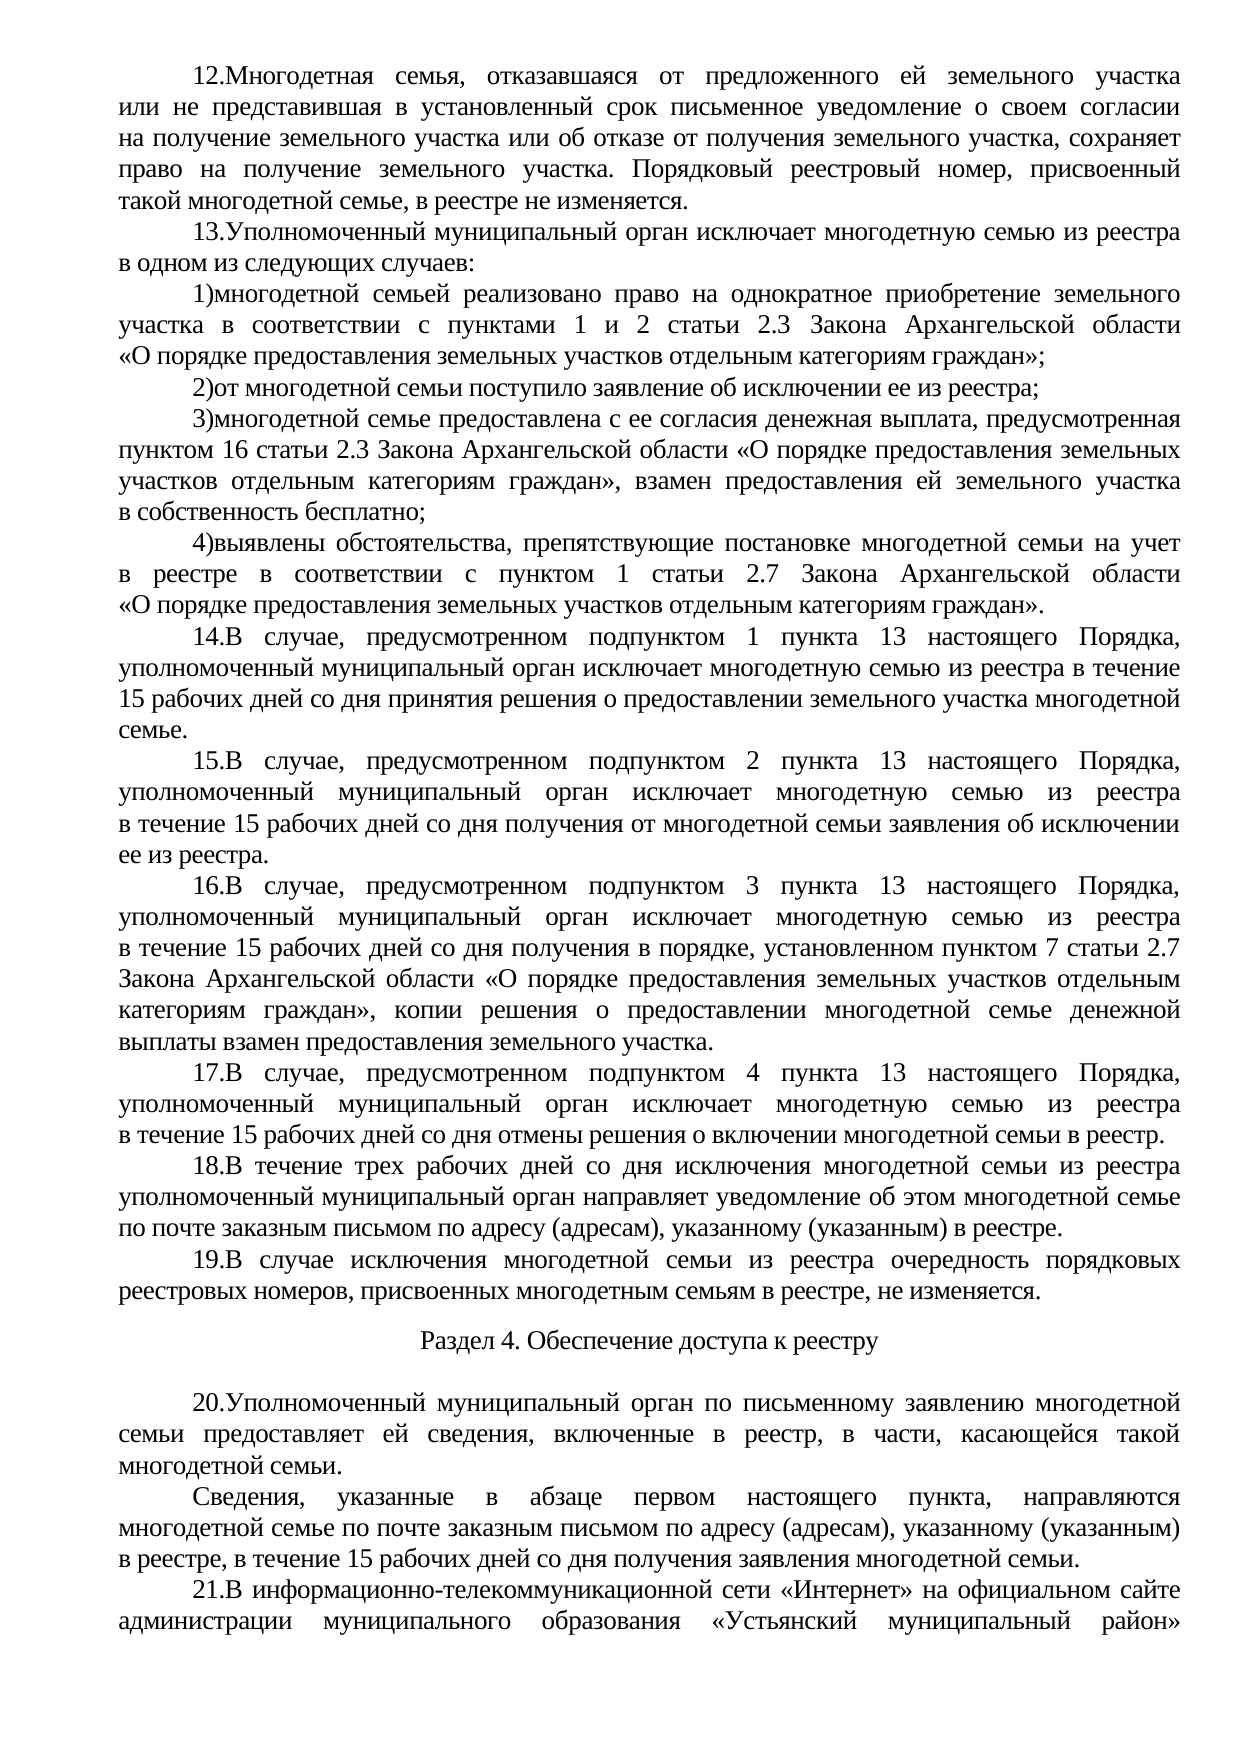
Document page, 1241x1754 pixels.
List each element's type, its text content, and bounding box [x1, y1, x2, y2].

text 16.В случае, предусмотренном подпунктом 3 пункта 13 настоящего Порядка, уполномоченный муниципальный орган исключает многодетную семью из реестра в течение 15 рабочих дней со дня получения в порядке, установленном пунктом 7 статьи 2.7 Закона Архангельской области «О порядке предоставления земельных участков отдельным категориям граждан», копии решения о предоставлении многодетной семье денежной выплаты взамен предоставления земельного участка. [118, 869, 1181, 1056]
text 19.В случае исключения многодетной семьи из реестра очередность порядковых реестровых номеров, присвоенных многодетным семьям в реестре, не изменяется. [118, 1243, 1181, 1305]
text 2)от многодетной семьи поступило заявление об исключении ее из реестра; [118, 371, 1181, 402]
text 15.В случае, предусмотренном подпунктом 2 пункта 13 настоящего Порядка, уполномоченный муниципальный орган исключает многодетную семью из реестра в течение 15 рабочих дней со дня получения от многодетной семьи заявления об исключении ее из реестра. [118, 744, 1181, 869]
text 1)многодетной семьей реализовано право на однократное приобретение земельного участка в соответствии с пунктами 1 и 2 статьи 2.3 Закона Архангельской области «О порядке предоставления земельных участков отдельным категориям граждан»; [118, 277, 1181, 371]
text 18.В течение трех рабочих дней со дня исключения многодетной семьи из реестра уполномоченный муниципальный орган направляет уведомление об этом многодетной семье по почте заказным письмом по адресу (адресам), указанному (указанным) в реестре. [118, 1149, 1181, 1243]
text Сведения, указанные в абзаце первом настоящего пункта, направляются многодетной семье по почте заказным письмом по адресу (адресам), указанному (указанным) в реестре, в течение 15 рабочих дней со дня получения заявления многодетной семьи. [118, 1480, 1181, 1573]
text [118, 1573, 1181, 1636]
text 3)многодетной семье предоставлена с ее согласия денежная выплата, предусмотренная пунктом 16 статьи 2.3 Закона Архангельской области «О порядке предоставления земельных участков отдельным категориям граждан», взамен предоставления ей земельного участка в собственность бесплатно; [118, 402, 1181, 526]
text 14.В случае, предусмотренном подпунктом 1 пункта 13 настоящего Порядка, уполномоченный муниципальный орган исключает многодетную семью из реестра в течение 15 рабочих дней со дня принятия решения о предоставлении земельного участка многодетной семье. [118, 620, 1181, 744]
text 17.В случае, предусмотренном подпунктом 4 пункта 13 настоящего Порядка, уполномоченный муниципальный орган исключает многодетную семью из реестра в течение 15 рабочих дней со дня отмены решения о включении многодетной семьи в реестр. [118, 1056, 1181, 1149]
text 12.Многодетная семья, отказавшаяся от предложенного ей земельного участка или не представившая в установленный срок письменное уведомление о своем согласии на получение земельного участка или об отказе от получения земельного участка, сохраняет право на получение земельного участка. Порядковый реестровый номер, присвоенный такой многодетной семье, в реестре не изменяется. [118, 59, 1181, 215]
text Раздел 4. Обеспечение доступа к реестру [118, 1324, 1181, 1355]
text 20.Уполномоченный муниципальный орган по письменному заявлению многодетной семьи предоставляет ей сведения, включенные в реестр, в части, касающейся такой многодетной семьи. [118, 1386, 1181, 1480]
text 13.Уполномоченный муниципальный орган исключает многодетную семью из реестра в одном из следующих случаев: [118, 215, 1181, 277]
text 4)выявлены обстоятельства, препятствующие постановке многодетной семьи на учет в реестре в соответствии с пунктом 1 статьи 2.7 Закона Архангельской области «О порядке предоставления земельных участков отдельным категориям граждан». [118, 526, 1181, 620]
